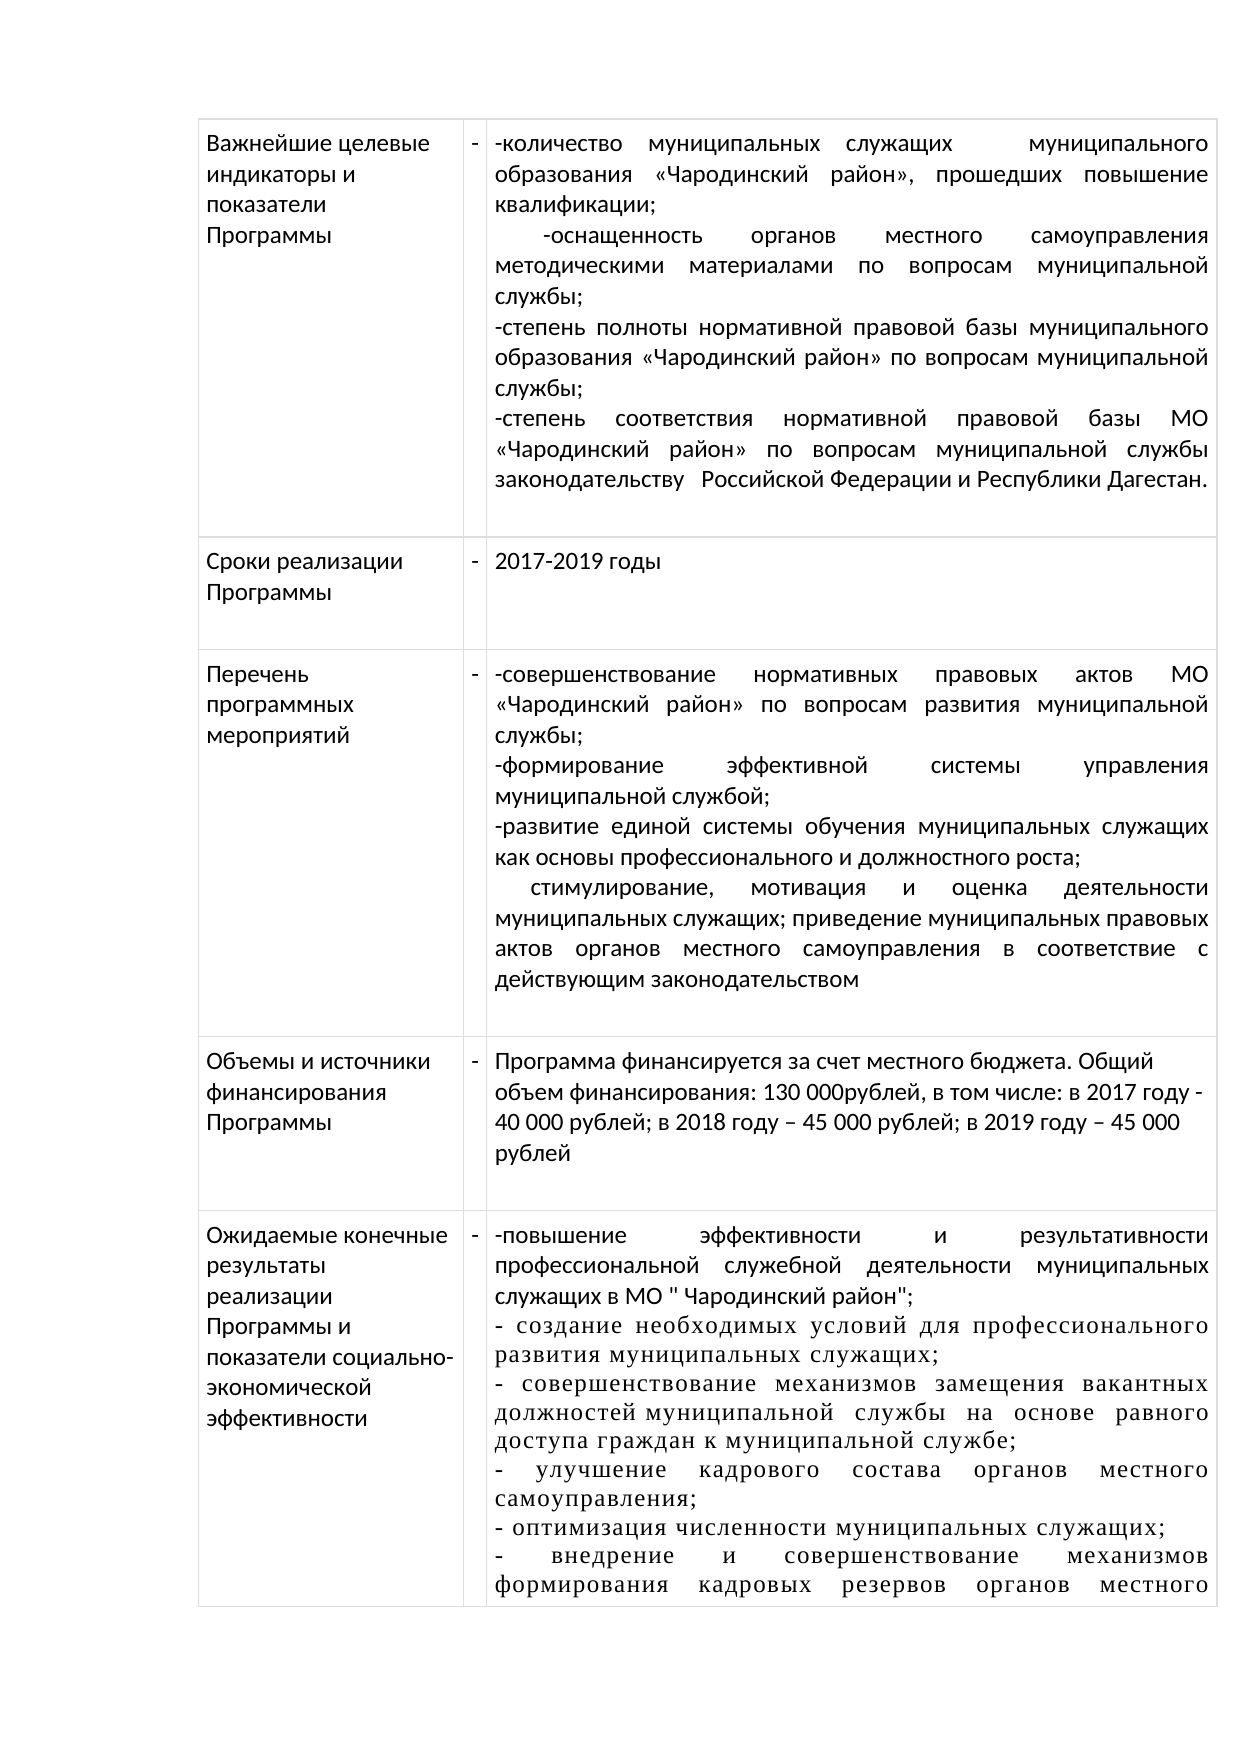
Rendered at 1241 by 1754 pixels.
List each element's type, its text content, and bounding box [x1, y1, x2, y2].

table_cell - [464, 650, 486, 1036]
table_cell - [464, 1211, 486, 1606]
table_cell -совершенствование нормативных правовых актов МО «Чародинский район» по вопросам развития муниципальной службы; -формирование эффективной системы управления муниципальной службой; -развитие единой системы обучения муниципальных служащих как основы профессионального и должностного роста; стимулирование, мотивация и оценка деятельности муниципальных служащих; приведение муниципальных правовых актов органов местного самоуправления в соответствие с действующим законодательством [487, 650, 1216, 1036]
table_cell Сроки реализации Программы [199, 538, 463, 648]
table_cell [199, 1211, 463, 1606]
table_cell - [464, 1037, 486, 1209]
table_cell - [464, 538, 486, 648]
table_cell - [464, 120, 486, 536]
table_cell Программа финансируется за счет местного бюджета. Общий объем финансирования: 130 000рублей, в том числе: в 2017 году - 40 000 рублей; в 2018 году – 45 000 рублей; в 2019 году – 45 000 рублей [487, 1037, 1216, 1209]
table_cell -количество муниципальных служащих муниципального образования «Чародинский район», прошедших повышение квалификации; -оснащенность органов местного самоуправления методическими материалами по вопросам муниципальной службы; -степень полноты нормативной правовой базы муниципального образования «Чародинский район» по вопросам муниципальной службы; -степень соответствия нормативной правовой базы МО «Чародинский район» по вопросам муниципальной службы законодательству Российской Федерации и Республики Дагестан. [487, 120, 1216, 536]
table_cell Перечень программных мероприятий [199, 650, 463, 1036]
table_cell Объемы и источники финансирования Программы [199, 1037, 463, 1209]
table_cell Важнейшие целевые индикаторы и показатели Программы [199, 120, 463, 536]
table_cell 2017-2019 годы [487, 538, 1216, 648]
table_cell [487, 1211, 1216, 1606]
